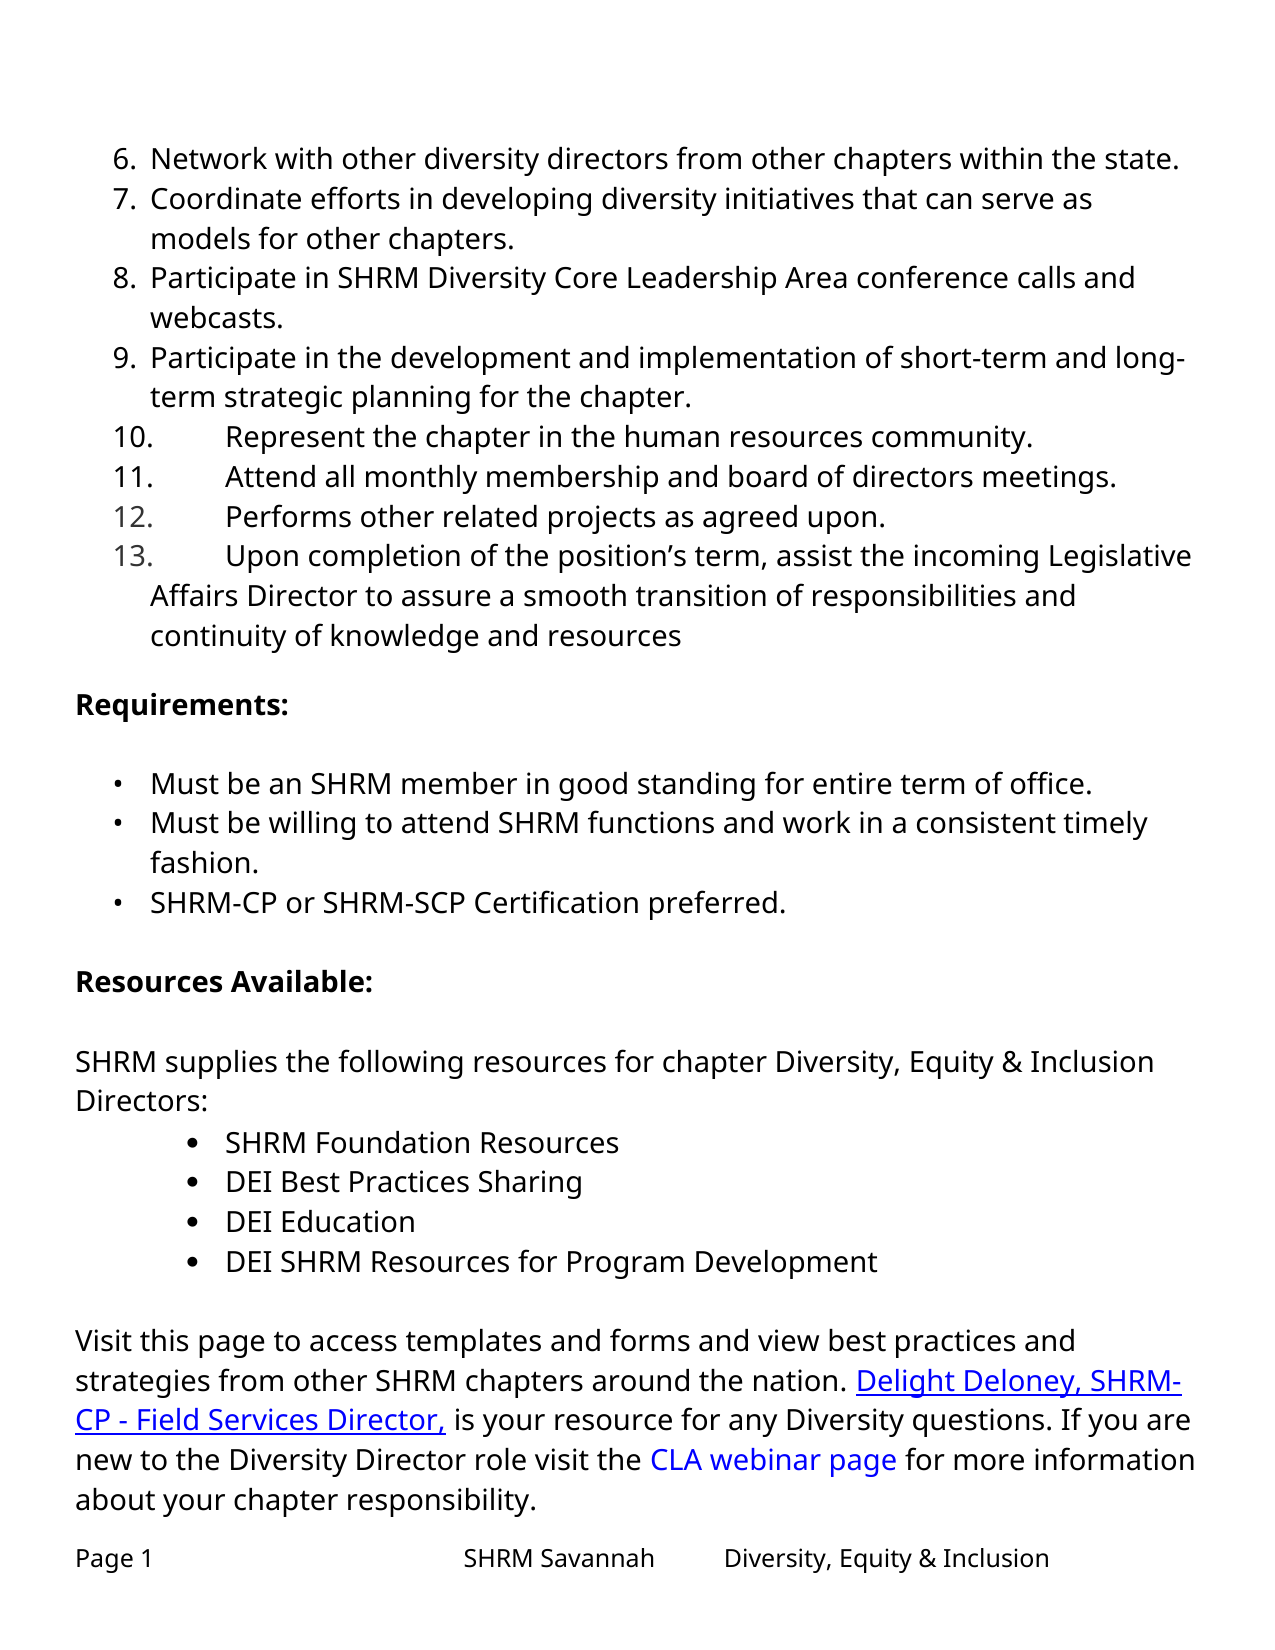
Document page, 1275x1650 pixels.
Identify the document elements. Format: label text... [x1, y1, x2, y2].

list Network with other diversity directors from other chapters within the state. [112, 139, 1200, 178]
list SHRM-CP or SHRM-SCP Certification preferred. [112, 882, 1200, 922]
list DEI Best Practices Sharing [187, 1162, 1200, 1201]
list Participate in the development and implementation of short-term and long-term strategic planning for the chapter. [112, 337, 1200, 416]
text Visit this page to access templates and forms and view best practices and strategies from other SHRM chapters around the nation. Delight Deloney, SHRM-CP - Field Services Director, is your resource for any Diversity questions. If you are new to the Diversity Director role visit the CLA webinar page for more information about your chapter responsibility. [75, 1281, 1200, 1519]
list Coordinate efforts in developing diversity initiatives that can serve as models for other chapters. [112, 178, 1200, 258]
list Must be an SHRM member in good standing for entire term of office. [112, 763, 1200, 803]
list Participate in SHRM Diversity Core Leadership Area conference calls and webcasts. [112, 258, 1200, 337]
text SHRM supplies the following resources for chapter Diversity, Equity & Inclusion Directors: [75, 1041, 1200, 1120]
list Upon completion of the position’s term, assist the incoming Legislative Affairs Director to assure a smooth transition of responsibilities and continuity of knowledge and resources [112, 536, 1200, 654]
list DEI SHRM Resources for Program Development [187, 1241, 1200, 1281]
text Requirements: [75, 684, 1200, 723]
list Must be willing to attend SHRM functions and work in a consistent timely fashion. [112, 803, 1200, 882]
list DEI Education [187, 1201, 1200, 1241]
list Represent the chapter in the human resources community. [112, 416, 1200, 456]
list Attend all monthly membership and board of directors meetings. [112, 456, 1200, 496]
list Performs other related projects as agreed upon. [112, 496, 1200, 536]
text Resources Available: [75, 962, 1200, 1001]
list SHRM Foundation Resources [187, 1122, 1200, 1162]
